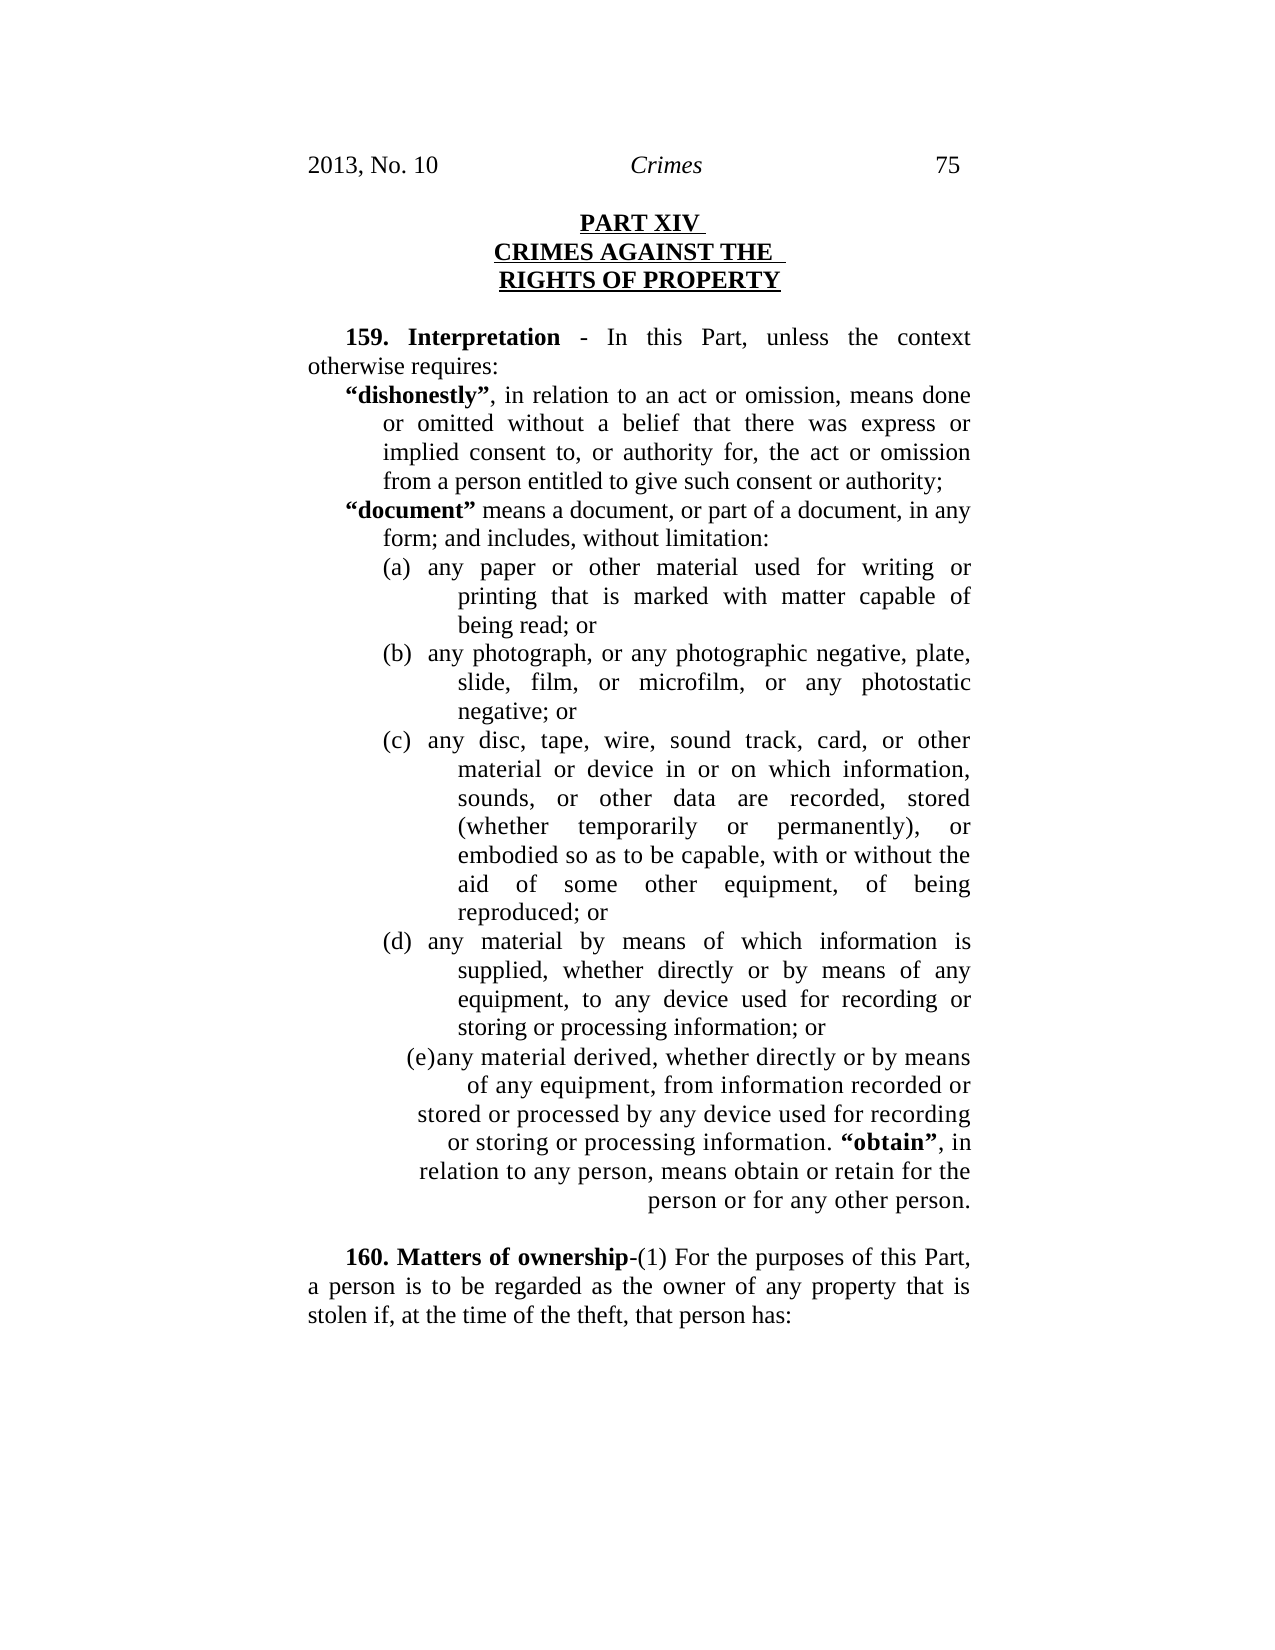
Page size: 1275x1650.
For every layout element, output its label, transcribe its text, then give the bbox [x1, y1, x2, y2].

text 159. Interpretation - In this Part, unless the context otherwise requires: [308, 323, 971, 380]
text PART XIV [308, 208, 971, 237]
text 160. Matters of ownership-(1) For the purposes of this Part, a person is to be regarded as the owner of any property that is stolen if, at the time of the theft, that person has: [308, 1243, 971, 1329]
text “document” means a document, or part of a document, in any form; and includes, without limitation: [345, 495, 971, 552]
list any disc, tape, wire, sound track, card, or other material or device in or on which information, sounds, or other data are recorded, stored (whether temporarily or permanently), or embodied so as to be capable, with or without the aid of some other equipment, of being reproduced; or [383, 726, 971, 926]
list any photograph, or any photographic negative, plate, slide, film, or microfilm, or any photostatic negative; or [383, 639, 971, 725]
list any paper or other material used for writing or printing that is marked with matter capable of being read; or [383, 553, 971, 639]
list any material by means of which information is supplied, whether directly or by means of any equipment, to any device used for recording or storing or processing information; or [383, 927, 971, 1041]
text CRIMES AGAINST THE RIGHTS OF PROPERTY [308, 237, 971, 294]
text “dishonestly”, in relation to an act or omission, means done or omitted without a belief that there was express or implied consent to, or authority for, the act or omission from a person entitled to give such consent or authority; [345, 380, 971, 495]
list any material derived, whether directly or by means of any equipment, from information recorded or stored or processed by any device used for recording or storing or processing information. “obtain”, in relation to any person, means obtain or retain for the person or for any other person. [383, 1042, 971, 1214]
